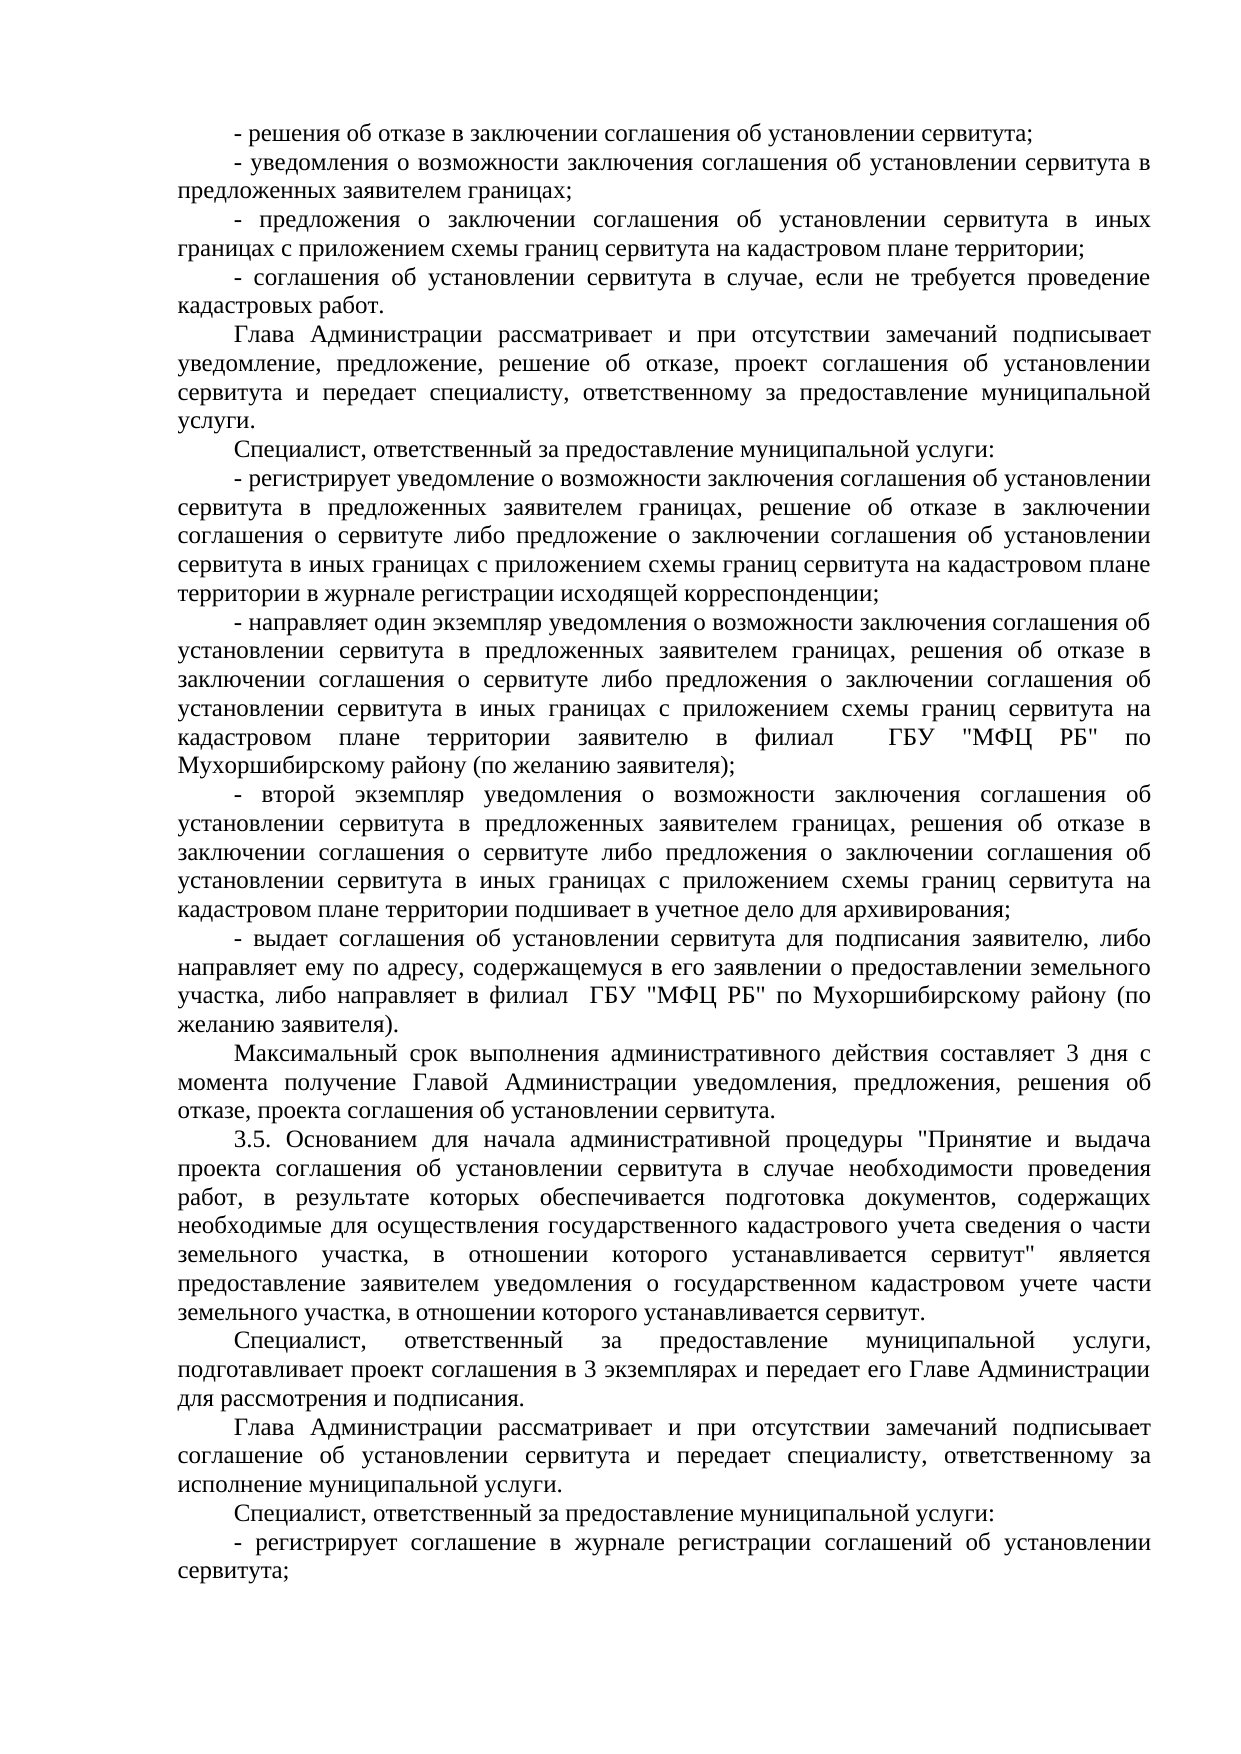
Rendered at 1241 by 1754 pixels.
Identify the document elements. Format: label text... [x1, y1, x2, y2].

text - выдает соглашения об установлении сервитута для подписания заявителю, либо направляет ему по адресу, содержащемуся в его заявлении о предоставлении земельного участка, либо направляет в филиал ГБУ "МФЦ РБ" по Мухоршибирскому району (по желанию заявителя). [177, 923, 1152, 1038]
text 3.5. Основанием для начала административной процедуры "Принятие и выдача проекта соглашения об установлении сервитута в случае необходимости проведения работ, в результате которых обеспечивается подготовка документов, содержащих необходимые для осуществления государственного кадастрового учета сведения о части земельного участка, в отношении которого устанавливается сервитут" является предоставление заявителем уведомления о государственном кадастровом учете части земельного участка, в отношении которого устанавливается сервитут. [177, 1124, 1152, 1326]
text Глава Администрации рассматривает и при отсутствии замечаний подписывает уведомление, предложение, решение об отказе, проект соглашения об установлении сервитута и передает специалисту, ответственному за предоставление муниципальной услуги. [177, 319, 1152, 434]
text Специалист, ответственный за предоставление муниципальной услуги, подготавливает проект соглашения в 3 экземплярах и передает его Главе Администрации для рассмотрения и подписания. [177, 1326, 1152, 1412]
text - второй экземпляр уведомления о возможности заключения соглашения об установлении сервитута в предложенных заявителем границах, решения об отказе в заключении соглашения о сервитуте либо предложения о заключении соглашения об установлении сервитута в иных границах с приложением схемы границ сервитута на кадастровом плане территории подшивает в учетное дело для архивирования; [177, 779, 1152, 923]
text - соглашения об установлении сервитута в случае, если не требуется проведение кадастровых работ. [177, 262, 1152, 319]
text - уведомления о возможности заключения соглашения об установлении сервитута в предложенных заявителем границах; [177, 147, 1152, 204]
text - предложения о заключении соглашения об установлении сервитута в иных границах с приложением схемы границ сервитута на кадастровом плане территории; [177, 204, 1152, 262]
text Специалист, ответственный за предоставление муниципальной услуги: [177, 434, 1152, 463]
text Максимальный срок выполнения административного действия составляет 3 дня с момента получение Главой Администрации уведомления, предложения, решения об отказе, проекта соглашения об установлении сервитута. [177, 1038, 1152, 1124]
text - решения об отказе в заключении соглашения об установлении сервитута; [177, 118, 1152, 147]
text Специалист, ответственный за предоставление муниципальной услуги: [177, 1498, 1152, 1527]
text Глава Администрации рассматривает и при отсутствии замечаний подписывает соглашение об установлении сервитута и передает специалисту, ответственному за исполнение муниципальной услуги. [177, 1412, 1152, 1498]
text - направляет один экземпляр уведомления о возможности заключения соглашения об установлении сервитута в предложенных заявителем границах, решения об отказе в заключении соглашения о сервитуте либо предложения о заключении соглашения об установлении сервитута в иных границах с приложением схемы границ сервитута на кадастровом плане территории заявителю в филиал ГБУ "МФЦ РБ" по Мухоршибирскому району (по желанию заявителя); [177, 607, 1152, 779]
text - регистрирует соглашение в журнале регистрации соглашений об установлении сервитута; [177, 1527, 1152, 1584]
text - регистрирует уведомление о возможности заключения соглашения об установлении сервитута в предложенных заявителем границах, решение об отказе в заключении соглашения о сервитуте либо предложение о заключении соглашения об установлении сервитута в иных границах с приложением схемы границ сервитута на кадастровом плане территории в журнале регистрации исходящей корреспонденции; [177, 463, 1152, 607]
